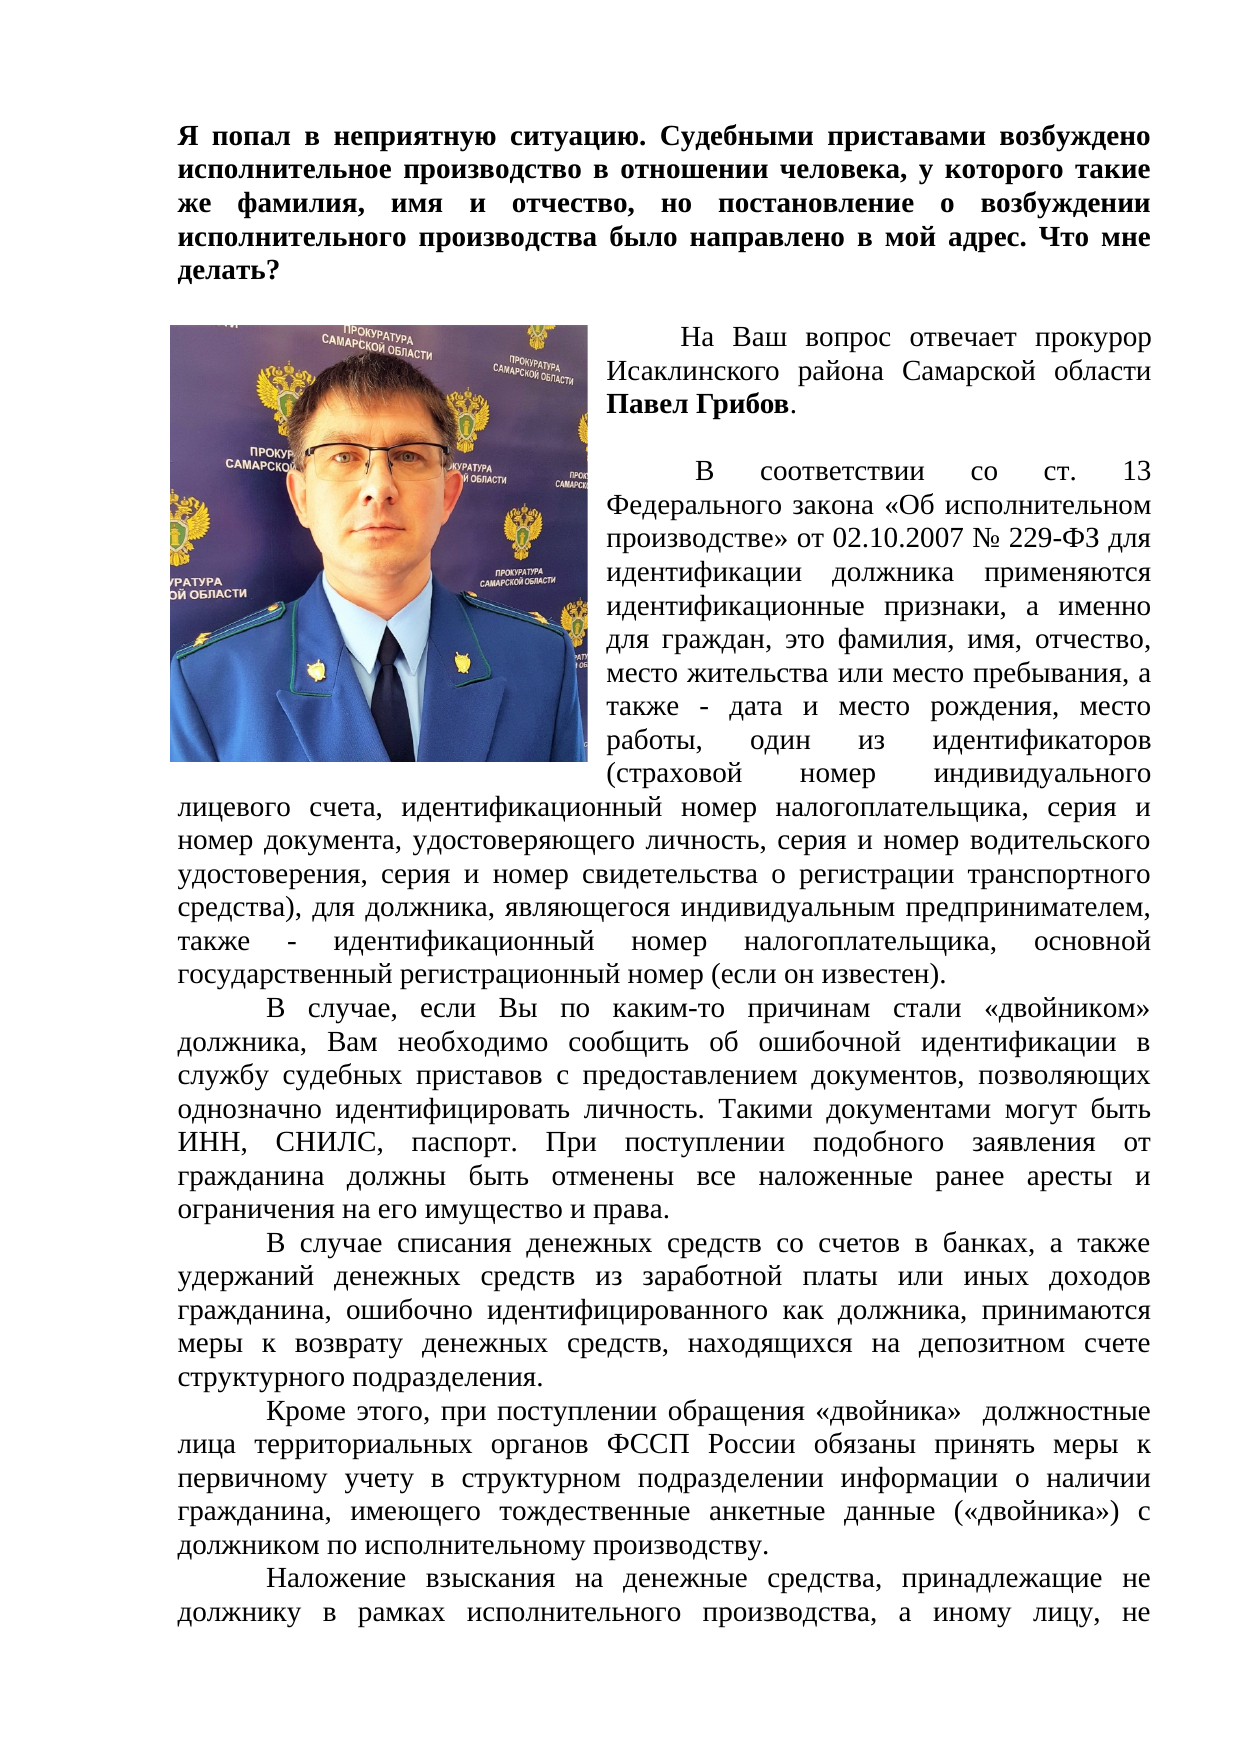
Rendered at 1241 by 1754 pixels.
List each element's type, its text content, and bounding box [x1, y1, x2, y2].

text Я попал в неприятную ситуацию. Судебными приставами возбуждено исполнительное производство в отношении человека, у которого такие же фамилия, имя и отчество, но постановление о возбуждении исполнительного производства было направлено в мой адрес. Что мне делать? [177, 118, 1152, 286]
text В случае списания денежных средств со счетов в банках, а также удержаний денежных средств из заработной платы или иных доходов гражданина, ошибочно идентифицированного как должника, принимаются меры к возврату денежных средств, находящихся на депозитном счете структурного подразделения. [177, 1225, 1152, 1393]
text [177, 1560, 1152, 1627]
picture [168, 325, 588, 760]
text В соответствии со ст. 13 Федерального закона «Об исполнительном производстве» от 02.10.2007 № 229-ФЗ для идентификации должника применяются идентификационные признаки, а именно для граждан, это фамилия, имя, отчество, место жительства или место пребывания, а также - дата и место рождения, место работы, один из идентификаторов (страховой номер индивидуального лицевого счета, идентификационный номер налогоплательщика, серия и номер документа, удостоверяющего личность, серия и номер водительского удостоверения, серия и номер свидетельства о регистрации транспортного средства), для должника, являющегося индивидуальным предпринимателем, также - идентификационный номер налогоплательщика, основной государственный регистрационный номер (если он известен). [177, 453, 1152, 990]
text На Ваш вопрос отвечает прокурор Исаклинского района Самарской области Павел Грибов. [177, 319, 1152, 420]
text В случае, если Вы по каким-то причинам стали «двойником» должника, Вам необходимо сообщить об ошибочной идентификации в службу судебных приставов с предоставлением документов, позволяющих однозначно идентифицировать личность. Такими документами могут быть ИНН, СНИЛС, паспорт. При поступлении подобного заявления от гражданина должны быть отменены все наложенные ранее аресты и ограничения на его имущество и права. [177, 990, 1152, 1225]
text Кроме этого, при поступлении обращения «двойника» должностные лица территориальных органов ФССП России обязаны принять меры к первичному учету в структурном подразделении информации о наличии гражданина, имеющего тождественные анкетные данные («двойника») с должником по исполнительному производству. [177, 1393, 1152, 1560]
